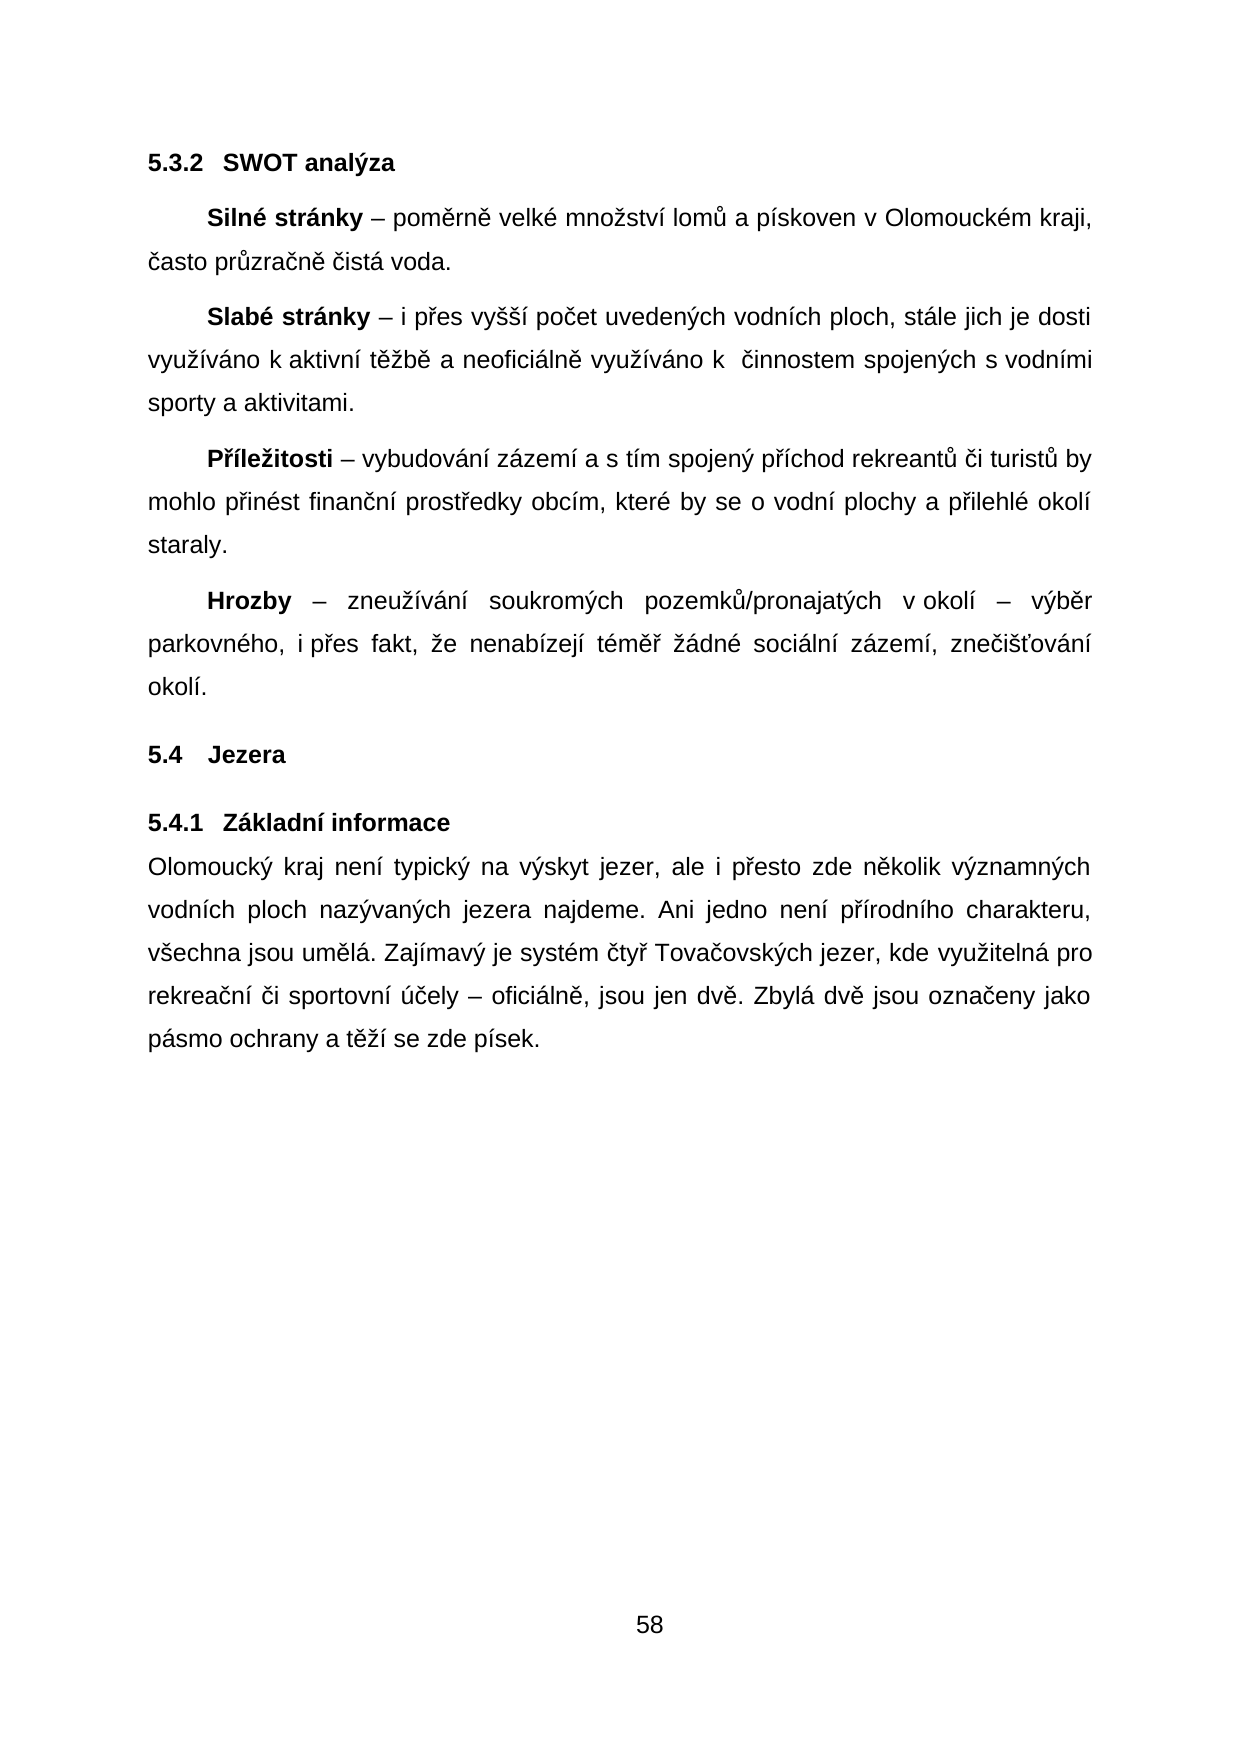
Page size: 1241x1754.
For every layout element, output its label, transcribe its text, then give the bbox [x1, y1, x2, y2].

subtitle Jezera [148, 740, 1092, 769]
text Příležitosti – vybudování zázemí a s tím spojený příchod rekreantů či turistů by mohlo přinést finanční prostředky obcím, které by se o vodní plochy a přilehlé okolí staraly. [148, 444, 1092, 559]
text Slabé stránky – i přes vyšší počet uvedených vodních ploch, stále jich je dosti využíváno k aktivní těžbě a neoficiálně využíváno k činnostem spojených s vodními sporty a aktivitami. [148, 302, 1092, 417]
subtitle Základní informace [148, 808, 1092, 837]
subtitle SWOT analýza [148, 148, 1092, 176]
text Olomoucký kraj není typický na výskyt jezer, ale i přesto zde několik významných vodních ploch nazývaných jezera najdeme. Ani jedno není přírodního charakteru, všechna jsou umělá. Zajímavý je systém čtyř Tovačovských jezer, kde využitelná pro rekreační či sportovní účely – oficiálně, jsou jen dvě. Zbylá dvě jsou označeny jako pásmo ochrany a těží se zde písek. [148, 851, 1092, 1053]
text Hrozby – zneužívání soukromých pozemků/pronajatých v okolí – výběr parkovného, i přes fakt, že nenabízejí téměř žádné sociální zázemí, znečišťování okolí. [148, 586, 1092, 701]
text Silné stránky – poměrně velké množství lomů a pískoven v Olomouckém kraji, často průzračně čistá voda. [148, 203, 1092, 275]
